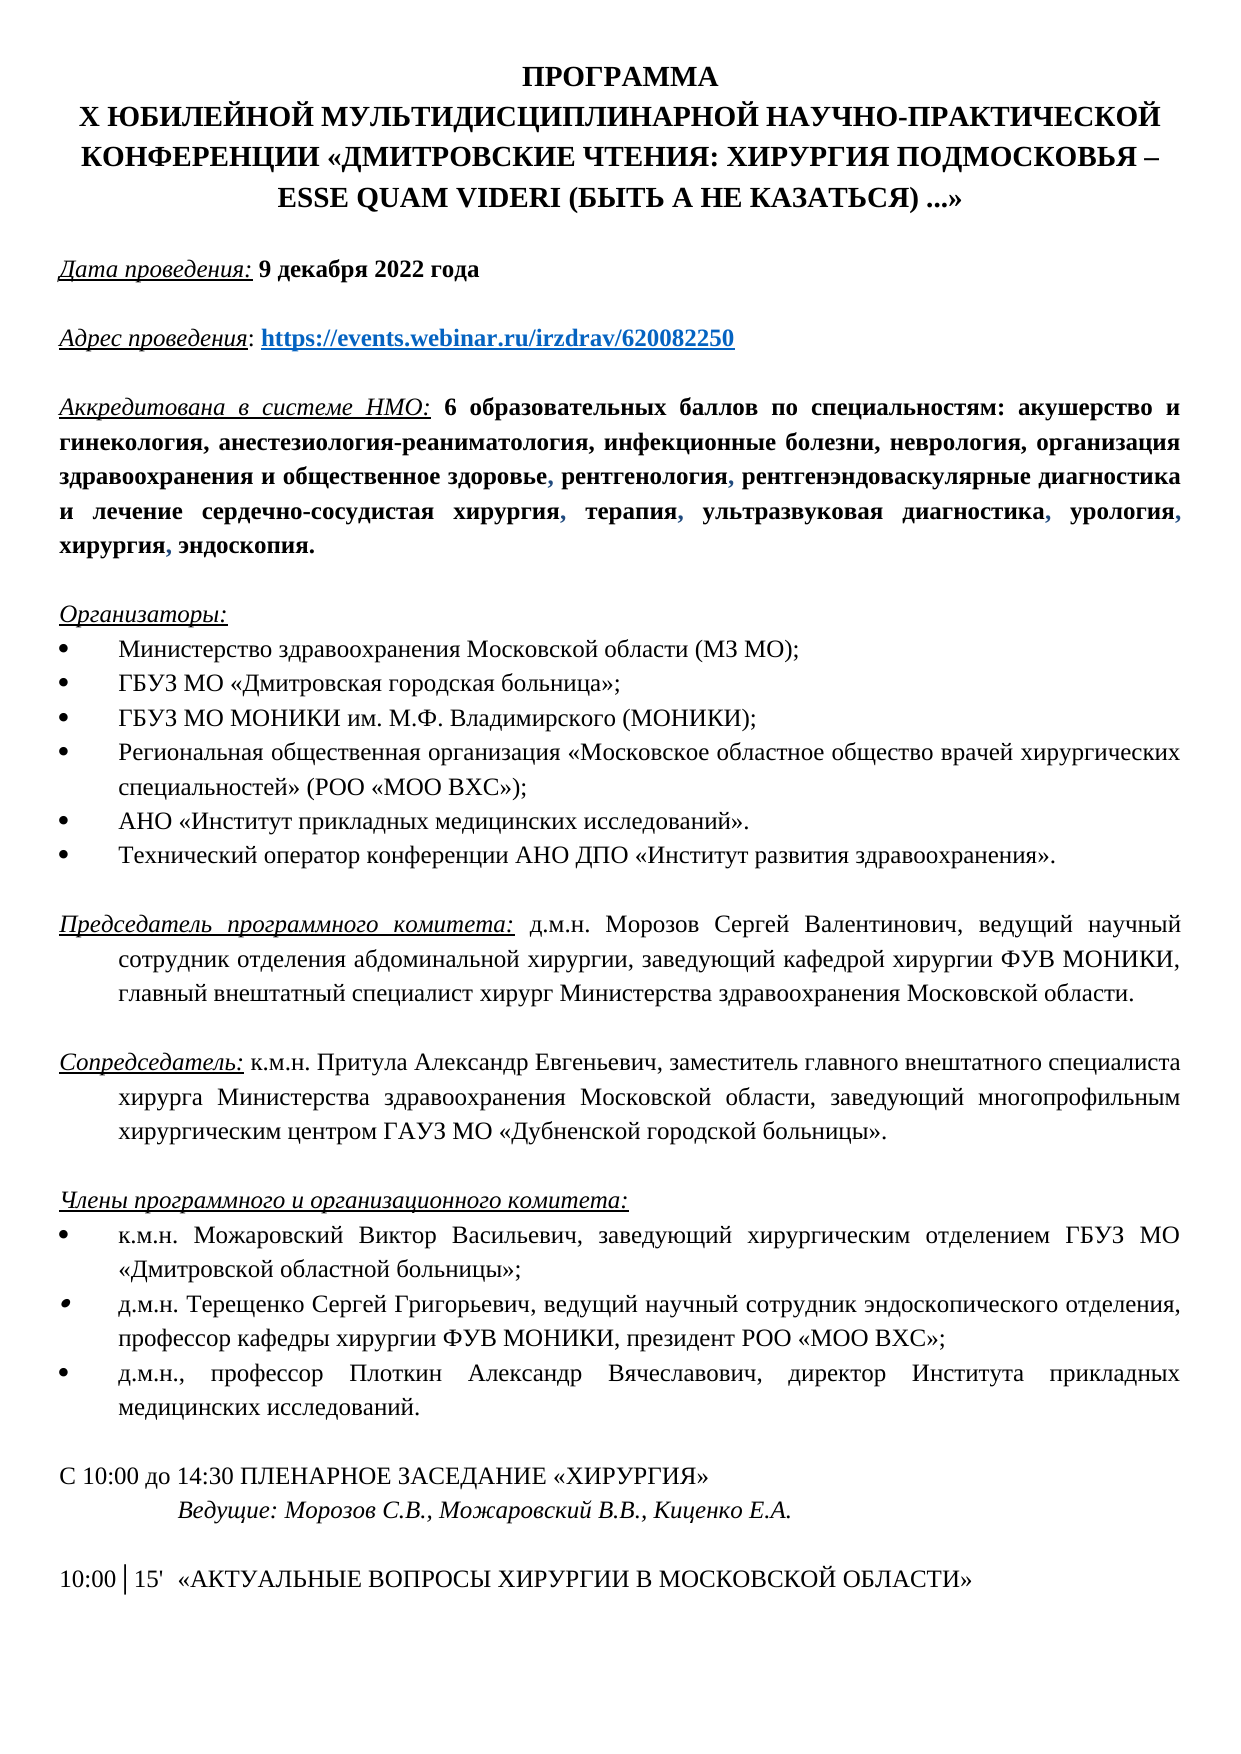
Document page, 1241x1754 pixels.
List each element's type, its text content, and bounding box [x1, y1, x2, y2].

text С 10:00 до 14:30 ПЛЕНАРНОЕ ЗАСЕДАНИЕ «Хирургия» [59, 1461, 1181, 1490]
list Технический оператор конференции АНО ДПО «Институт развития здравоохранения». [59, 841, 1181, 869]
text Члены программного и организационного комитета: [59, 1185, 1181, 1214]
text Ведущие: Морозов С.В., Можаровский В.В., Киценко Е.А. [177, 1496, 1181, 1524]
list ГБУЗ МО «Дмитровская городская больница»; [59, 668, 1181, 697]
list д.м.н. Терещенко Сергей Григорьевич, ведущий научный сотрудник эндоскопического отделения, профессор кафедры хирургии ФУВ МОНИКИ, президент РОО «МОО ВХС»; [59, 1289, 1181, 1352]
text X юбилейнОЙ МультидисциплинарнОЙ НАУЧНО-ПРАКТИЧЕСКОЙ конференциИ «Дмитровские чтения: хирургия Подмосковья – esse quam videri (БЫТЬ А НЕ КАЗАТЬСЯ) ...» [59, 99, 1181, 213]
list АНО «Институт прикладных медицинских исследований». [59, 806, 1181, 835]
list Министерство здравоохранения Московской области (МЗ МО); [59, 634, 1181, 662]
text Аккредитована в системе НМО: 6 образовательных баллов по специальностям: акушерство и гинекология, анестезиология-реаниматология, инфекционные болезни, неврология, организация здравоохранения и общественное здоровье, рентгенология, рентгенэндоваскулярные диагностика и лечение сердечно-сосудистая хирургия, терапия, ультразвуковая диагностика, урология, хирургия, эндоскопия. [59, 392, 1181, 559]
text 10:00│15' «АКТУАЛЬНЫЕ ВОПРОСЫ ХИРУРГИИ В МОСКОВСКОЙ ОБЛАСТИ» [126, 1564, 1181, 1593]
text ПРОГРАММА [59, 59, 1181, 93]
text Адрес проведения: https://events.webinar.ru/irzdrav/620082250 [59, 323, 1181, 352]
text Председатель программного комитета: д.м.н. Морозов Сергей Валентинович, ведущий научный сотрудник отделения абдоминальной хирургии, заведующий кафедрой хирургии ФУВ МОНИКИ, главный внештатный специалист хирург Министерства здравоохранения Московской области. [59, 909, 1181, 1007]
text Организаторы: [59, 599, 1181, 628]
text Дата проведения: 9 декабря 2022 года [59, 254, 1181, 283]
list д.м.н., профессор Плоткин Александр Вячеславович, директор Института прикладных медицинских исследований. [59, 1358, 1181, 1421]
list Региональная общественная организация «Московское областное общество врачей хирургических специальностей» (РОО «МОО ВХС»); [59, 737, 1181, 800]
list к.м.н. Можаровский Виктор Васильевич, заведующий хирургическим отделением ГБУЗ МО «Дмитровской областной больницы»; [59, 1220, 1181, 1283]
list ГБУЗ МО МОНИКИ им. М.Ф. Владимирского (МОНИКИ); [59, 703, 1181, 731]
text Сопредседатель: к.м.н. Притула Александр Евгеньевич, заместитель главного внештатного специалиста хирурга Министерства здравоохранения Московской области, заведующий многопрофильным хирургическим центром ГАУЗ МО «Дубненской городской больницы». [59, 1047, 1181, 1145]
